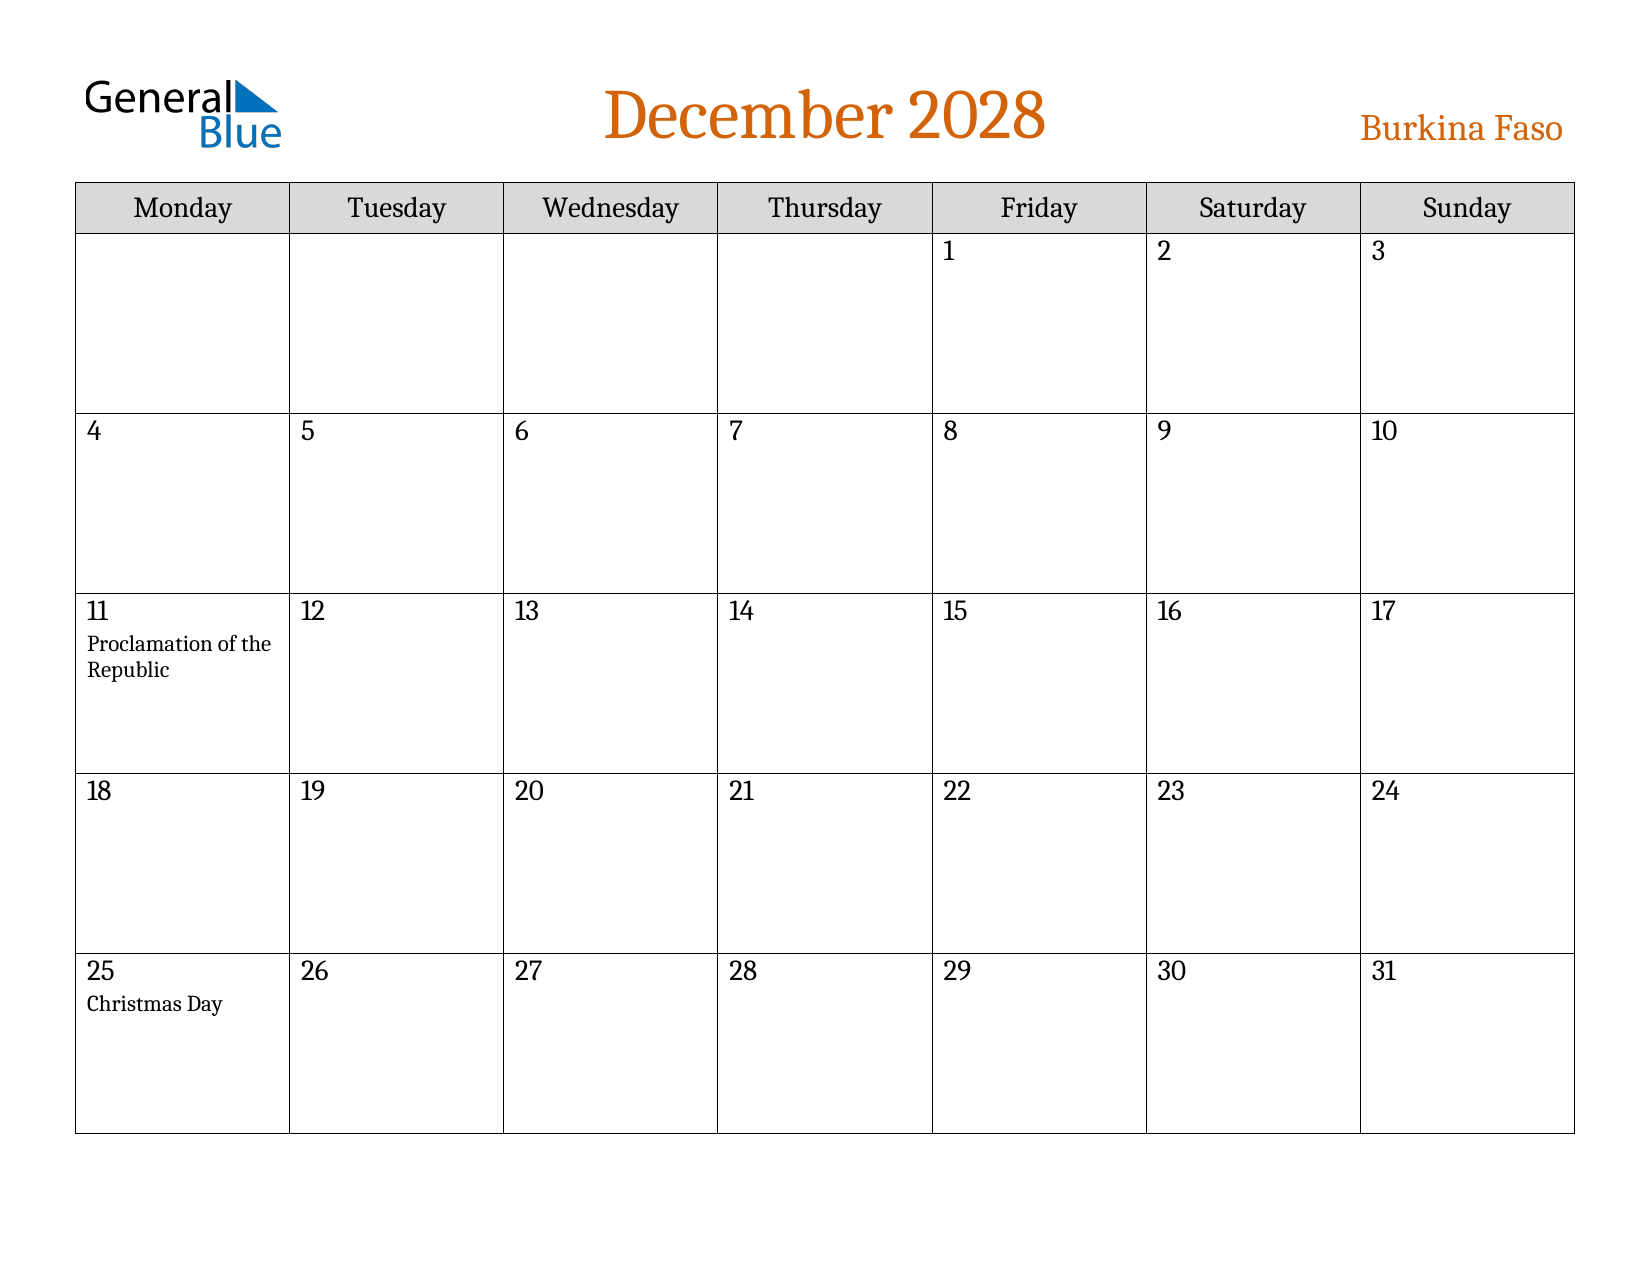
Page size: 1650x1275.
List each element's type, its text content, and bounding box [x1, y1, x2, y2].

table_cell 11 [76, 594, 289, 630]
table_cell 21 [718, 774, 932, 810]
table_cell 8 [933, 414, 1146, 450]
table_cell [933, 450, 1146, 593]
table_cell [1361, 810, 1574, 953]
table_cell 6 [504, 414, 717, 450]
table_cell [1361, 990, 1574, 1133]
table_cell [933, 990, 1146, 1133]
table_cell [504, 630, 717, 773]
table_cell [504, 810, 717, 953]
table_cell 20 [504, 774, 717, 810]
table_cell 5 [290, 414, 503, 450]
table_cell 22 [933, 774, 1146, 810]
table_cell 2 [1147, 234, 1360, 270]
table_cell [76, 810, 289, 953]
table_cell [1361, 270, 1574, 413]
table_cell [718, 450, 932, 593]
table_cell [933, 270, 1146, 413]
table_cell [76, 270, 289, 413]
table_cell 26 [290, 954, 503, 990]
table_cell [290, 990, 503, 1133]
table_cell [1147, 270, 1360, 413]
table_cell 13 [504, 594, 717, 630]
table_cell 31 [1361, 954, 1574, 990]
table_cell [1147, 630, 1360, 773]
table_cell [933, 630, 1146, 773]
table_cell 7 [718, 414, 932, 450]
table_cell [76, 450, 289, 593]
table_cell Friday [933, 183, 1146, 233]
table_cell 10 [1361, 414, 1574, 450]
table_cell Wednesday [504, 183, 717, 233]
table_cell [290, 810, 503, 953]
table_cell 18 [76, 774, 289, 810]
table_header Burkina Faso [1146, 75, 1574, 182]
table_cell [1147, 450, 1360, 593]
table_cell [718, 810, 932, 953]
table_cell [1361, 450, 1574, 593]
table_cell [504, 450, 717, 593]
table_cell [933, 810, 1146, 953]
table_cell [718, 234, 932, 270]
table_cell 25 [76, 954, 289, 990]
table_cell 15 [933, 594, 1146, 630]
table_cell [1147, 990, 1360, 1133]
table_cell Christmas Day [76, 990, 289, 1133]
table_cell [290, 630, 503, 773]
table_cell [504, 990, 717, 1133]
table_cell [718, 990, 932, 1133]
table_cell 12 [290, 594, 503, 630]
table_cell 29 [933, 954, 1146, 990]
table_cell Thursday [718, 183, 932, 233]
table_cell [718, 270, 932, 413]
table_cell Saturday [1147, 183, 1360, 233]
table_cell [504, 234, 717, 270]
table_cell [290, 234, 503, 270]
table_cell [504, 270, 717, 413]
table_cell 16 [1147, 594, 1360, 630]
table_cell [1147, 810, 1360, 953]
table_cell Sunday [1361, 183, 1574, 233]
table_cell 24 [1361, 774, 1574, 810]
table_cell 19 [290, 774, 503, 810]
table_header December 2028 [504, 75, 1146, 182]
table_cell Proclamation of the Republic [76, 630, 289, 773]
table_cell [290, 270, 503, 413]
table_cell 23 [1147, 774, 1360, 810]
table_cell [290, 450, 503, 593]
table_header [76, 75, 503, 182]
table_cell 30 [1147, 954, 1360, 990]
table_cell 17 [1361, 594, 1574, 630]
picture [86, 80, 281, 148]
table_cell 14 [718, 594, 932, 630]
table_cell [76, 234, 289, 270]
table_cell 27 [504, 954, 717, 990]
table_cell [718, 630, 932, 773]
table_cell 1 [933, 234, 1146, 270]
table_cell Monday [76, 183, 289, 233]
table_cell 4 [76, 414, 289, 450]
table_cell Tuesday [290, 183, 503, 233]
table_cell 9 [1147, 414, 1360, 450]
table_cell 3 [1361, 234, 1574, 270]
table_cell [1361, 630, 1574, 773]
table_cell 28 [718, 954, 932, 990]
